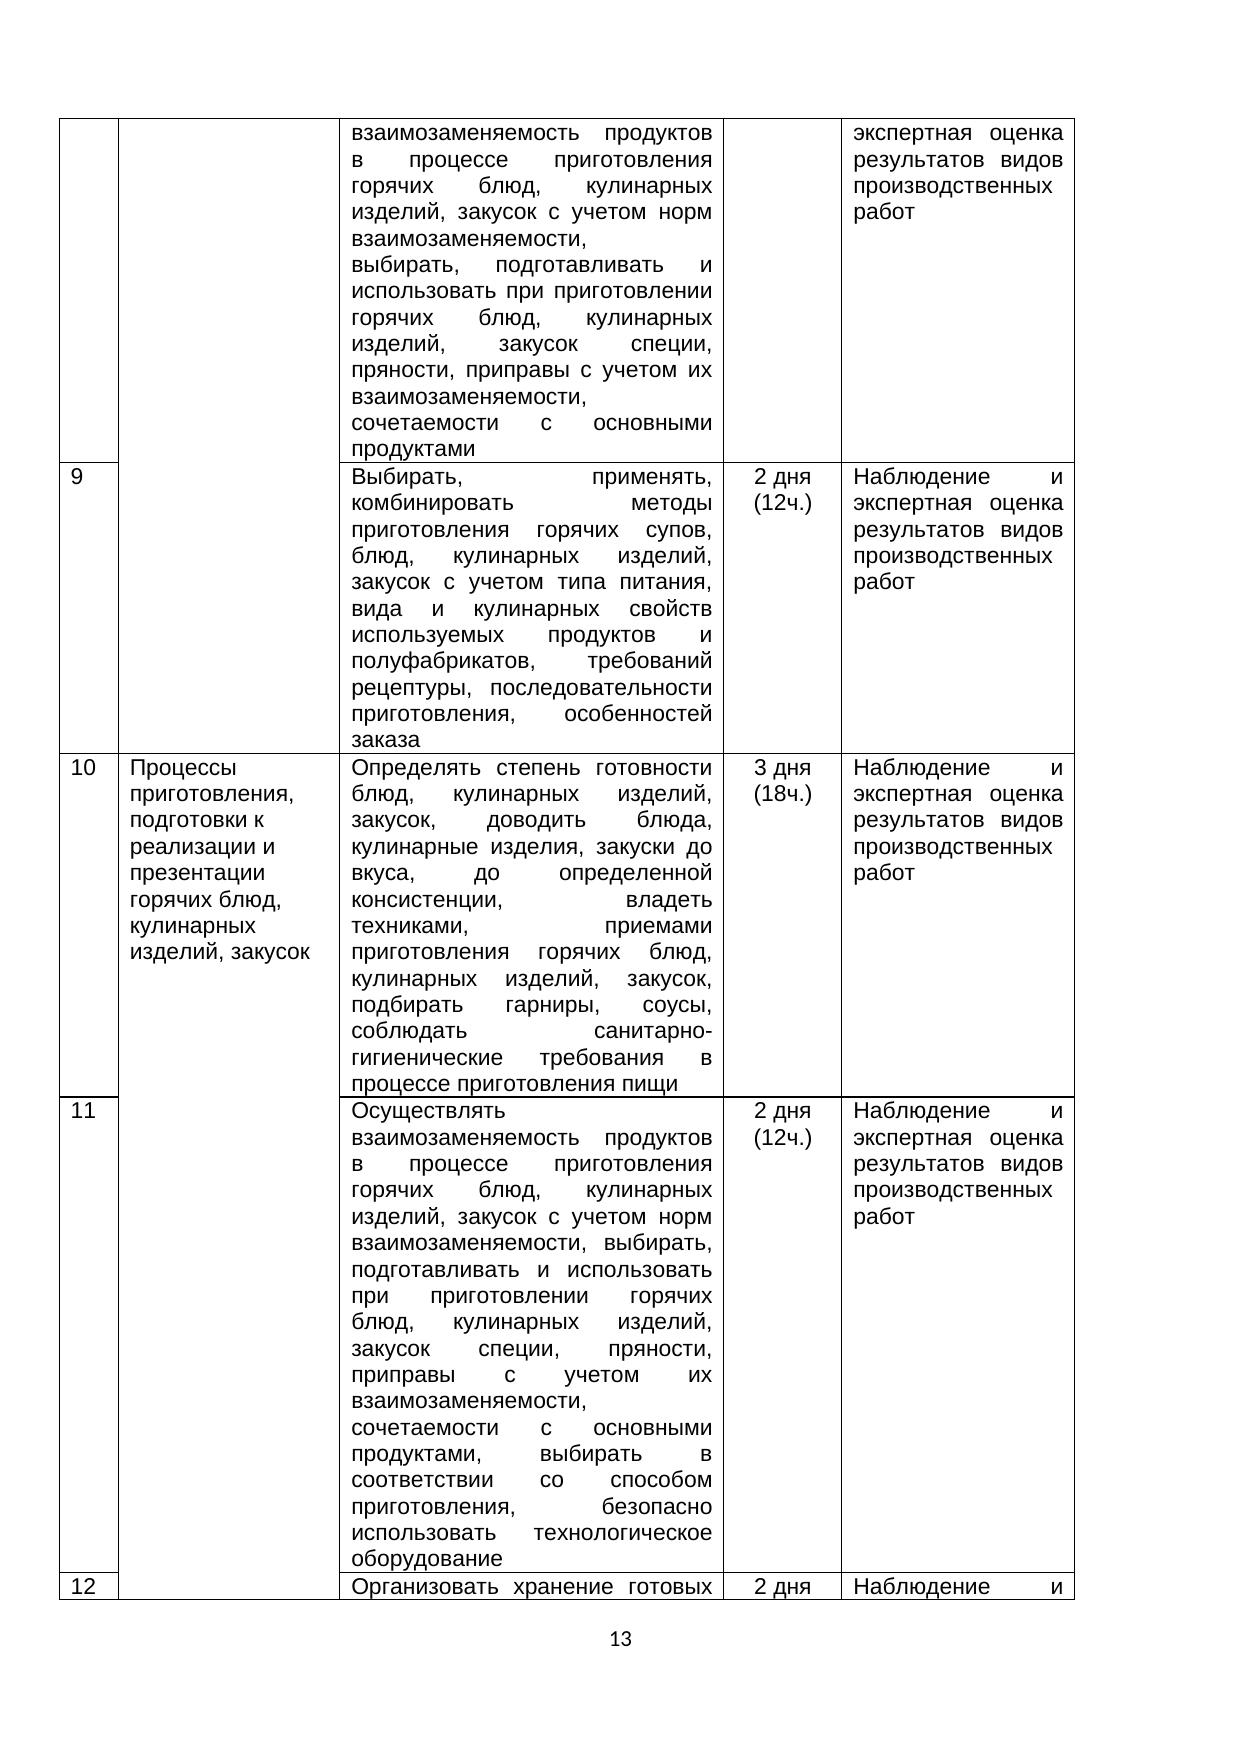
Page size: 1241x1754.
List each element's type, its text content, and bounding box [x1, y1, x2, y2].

table_cell 2 дня (12ч.) [724, 463, 841, 753]
table_cell 2 дня (12ч.) [724, 1573, 841, 1599]
table_cell Наблюдение и экспертная оценка результатов видов производственных работ [842, 463, 1074, 753]
table_cell Наблюдение и экспертная оценка результатов видов производственных работ [842, 1098, 1074, 1572]
table_cell 9 [60, 463, 118, 753]
table_cell 2 дня (12ч.) [724, 1098, 841, 1572]
table_cell Определять степень готовности блюд, кулинарных изделий, закусок, доводить блюда, кулинарные изделия, закуски до вкуса, до определенной консистенции, владеть техниками, приемами приготовления горячих блюд, кулинарных изделий, закусок, подбирать гарниры, соусы, соблюдать санитарно- гигиенические требования в процессе приготовления пищи [340, 754, 723, 1096]
table_cell [724, 119, 841, 462]
table_cell 12 [60, 1573, 118, 1599]
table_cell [842, 1573, 1074, 1599]
table_cell 11 [60, 1098, 118, 1572]
table_cell 3 дня (18ч.) [724, 754, 841, 1096]
table_cell 8 [60, 119, 118, 462]
table_cell 10 [60, 754, 118, 1096]
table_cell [842, 119, 1074, 462]
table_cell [340, 1573, 723, 1599]
table_cell Наблюдение и экспертная оценка результатов видов производственных работ [842, 754, 1074, 1096]
table_cell Осуществлять взаимозаменяемость продуктов в процессе приготовления горячих блюд, кулинарных изделий, закусок с учетом норм взаимозаменяемости, выбирать, подготавливать и использовать при приготовлении горячих блюд, кулинарных изделий, закусок специи, пряности, приправы с учетом их взаимозаменяемости, сочетаемости с основными продуктами, выбирать в соответствии со способом приготовления, безопасно использовать технологическое оборудование [340, 1098, 723, 1572]
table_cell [340, 119, 723, 462]
table_cell Выбирать, применять, комбинировать методы приготовления горячих супов, блюд, кулинарных изделий, закусок с учетом типа питания, вида и кулинарных свойств используемых продуктов и полуфабрикатов, требований рецептуры, последовательности приготовления, особенностей заказа [340, 463, 723, 753]
table_cell Процессы приготовления, подготовки к реализации и презентации горячих блюд, кулинарных изделий, закусок [119, 754, 339, 1599]
